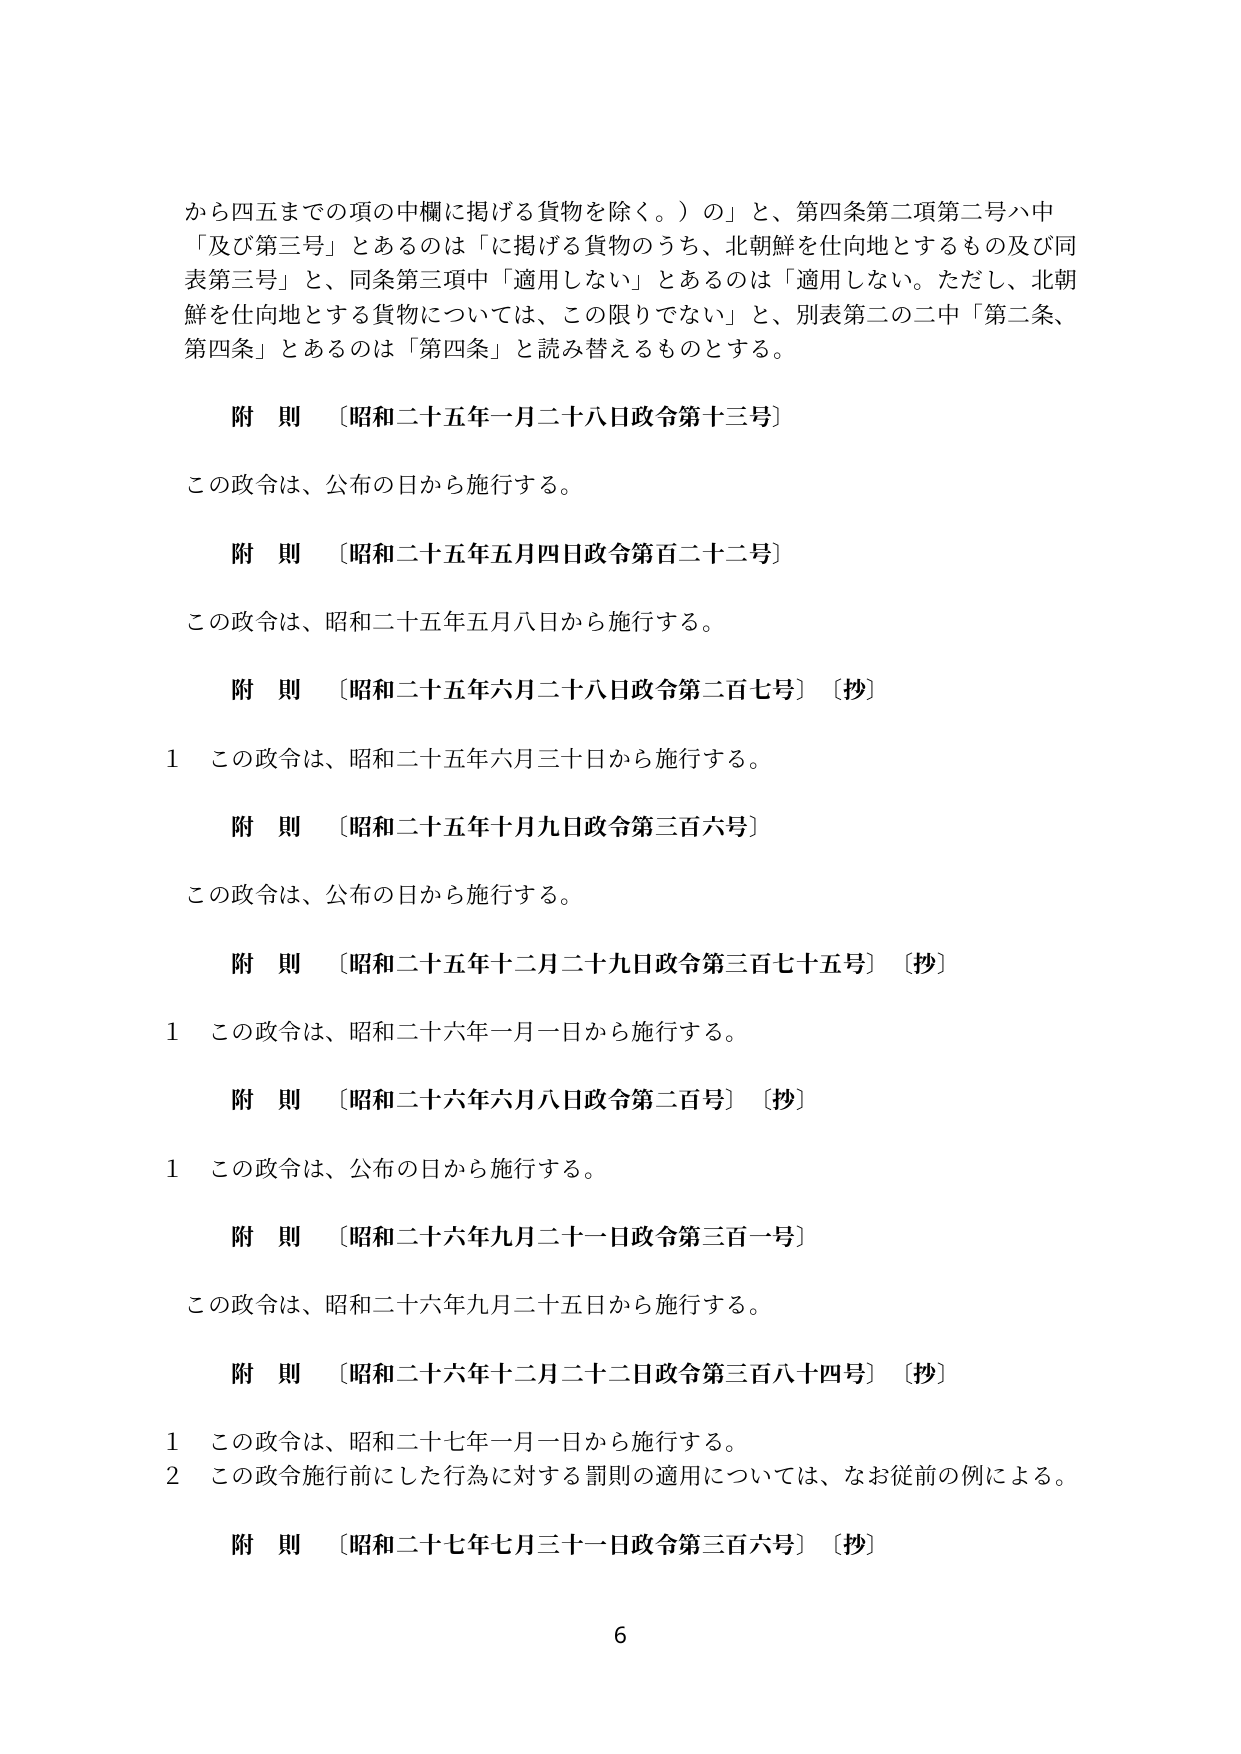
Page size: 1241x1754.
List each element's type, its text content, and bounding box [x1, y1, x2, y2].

text 附 則 〔昭和二十六年十二月二十二日政令第三百八十四号〕〔抄〕 [230, 1355, 1079, 1389]
text １ この政令は、昭和二十六年一月一日から施行する。 [161, 1014, 1079, 1048]
text ２ この政令施行前にした行為に対する罰則の適用については、なお従前の例による。 [161, 1458, 1079, 1492]
text 附 則 〔昭和二十五年一月二十八日政令第十三号〕 [230, 399, 1079, 433]
text １ この政令は、昭和二十七年一月一日から施行する。 [161, 1424, 1079, 1458]
text １ この政令は、公布の日から施行する。 [161, 1150, 1079, 1184]
text 附 則 〔昭和二十七年七月三十一日政令第三百六号〕〔抄〕 [230, 1526, 1079, 1560]
text １ この政令は、昭和二十五年六月三十日から施行する。 [161, 740, 1079, 774]
text 附 則 〔昭和二十六年六月八日政令第二百号〕〔抄〕 [230, 1082, 1079, 1116]
text 附 則 〔昭和二十五年五月四日政令第百二十二号〕 [230, 535, 1079, 569]
text この政令は、公布の日から施行する。 [161, 877, 1079, 911]
text 附 則 〔昭和二十五年六月二十八日政令第二百七号〕〔抄〕 [230, 672, 1079, 706]
text 附 則 〔昭和二十六年九月二十一日政令第三百一号〕 [230, 1219, 1079, 1253]
text この政令は、公布の日から施行する。 [161, 467, 1079, 501]
text 附 則 〔昭和二十五年十二月二十九日政令第三百七十五号〕〔抄〕 [230, 945, 1079, 979]
text この政令は、昭和二十五年五月八日から施行する。 [161, 604, 1079, 638]
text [161, 194, 1079, 364]
text この政令は、昭和二十六年九月二十五日から施行する。 [161, 1287, 1079, 1321]
text 附 則 〔昭和二十五年十月九日政令第三百六号〕 [230, 809, 1079, 843]
